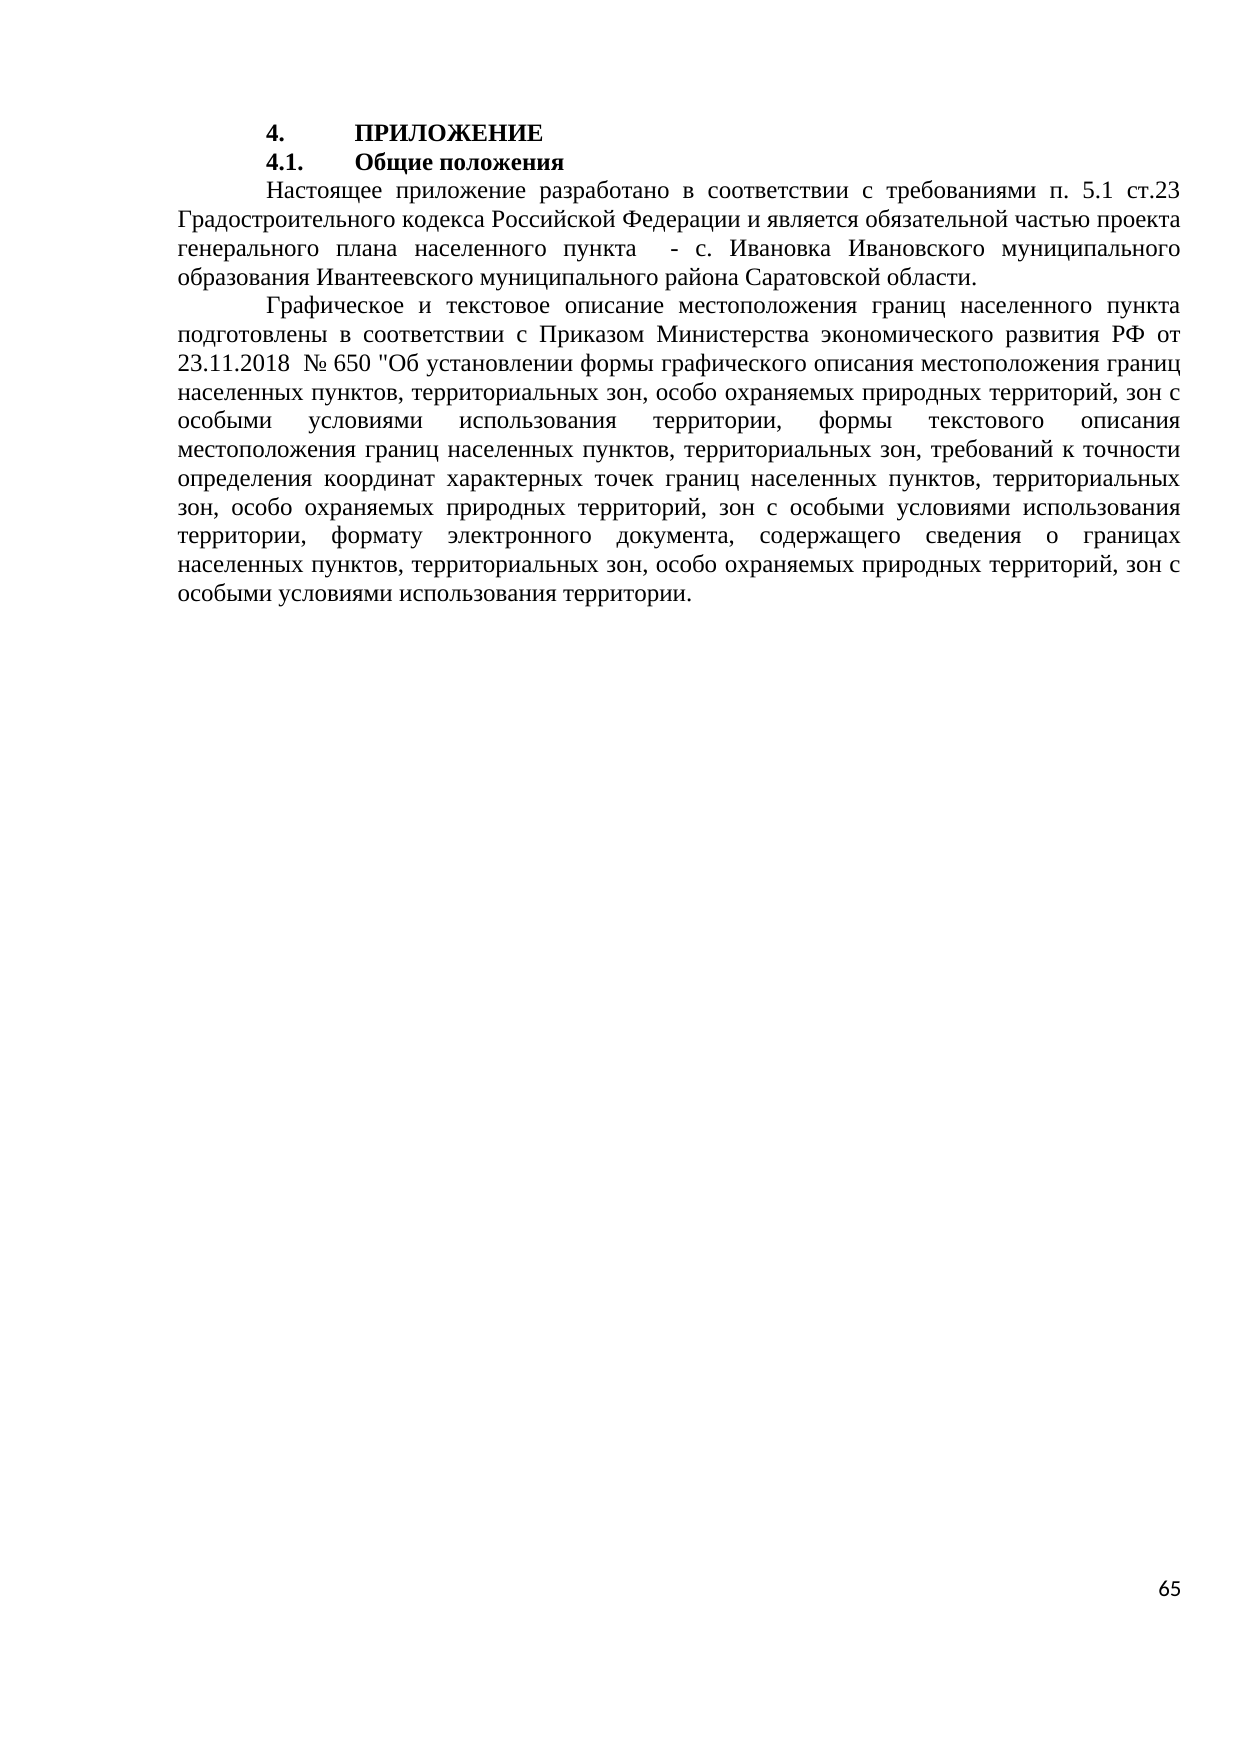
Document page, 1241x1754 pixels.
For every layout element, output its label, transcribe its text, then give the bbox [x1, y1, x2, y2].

text Настоящее приложение разработано в соответствии с требованиями п. 5.1 ст.23 Градостроительного кодекса Российской Федерации и является обязательной частью проекта генерального плана населенного пункта - с. Ивановка Ивановского муниципального образования Ивантеевского муниципального района Саратовской области. [177, 176, 1181, 291]
list Общие положения [177, 147, 1181, 176]
text Графическое и текстовое описание местоположения границ населенного пункта подготовлены в соответствии с Приказом Министерства экономического развития РФ от 23.11.2018 № 650 "Об установлении формы графического описания местоположения границ населенных пунктов, территориальных зон, особо охраняемых природных территорий, зон с особыми условиями использования территории, формы текстового описания местоположения границ населенных пунктов, территориальных зон, требований к точности определения координат характерных точек границ населенных пунктов, территориальных зон, особо охраняемых природных территорий, зон с особыми условиями использования территории, формату электронного документа, содержащего сведения о границах населенных пунктов, территориальных зон, особо охраняемых природных территорий, зон с особыми условиями использования территории. [177, 291, 1181, 607]
list ПРИЛОЖЕНИЕ [177, 118, 1181, 147]
